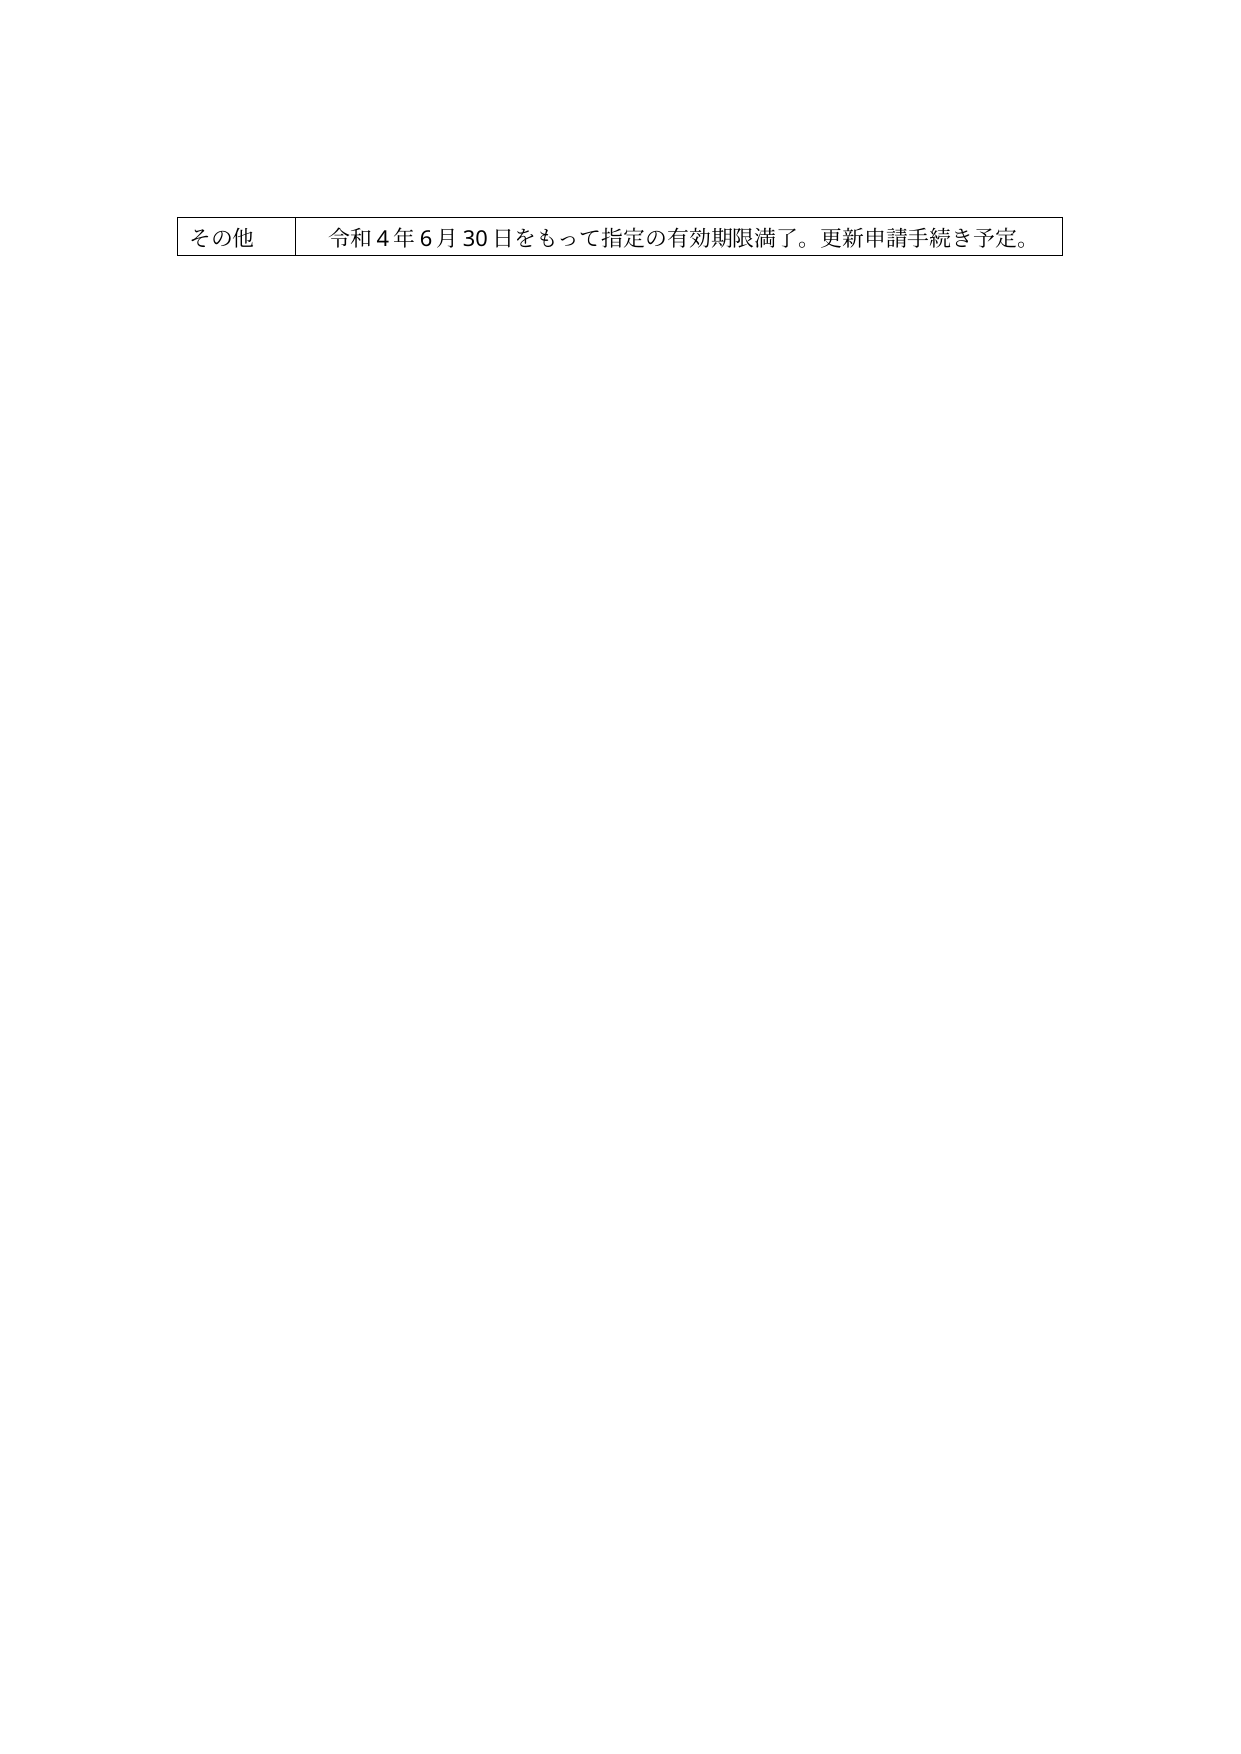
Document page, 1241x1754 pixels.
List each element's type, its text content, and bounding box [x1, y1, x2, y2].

table_cell 令和4年6月30日をもって指定の有効期限満了。更新申請手続き予定。 [296, 218, 1062, 255]
table_cell その他 [178, 218, 295, 255]
